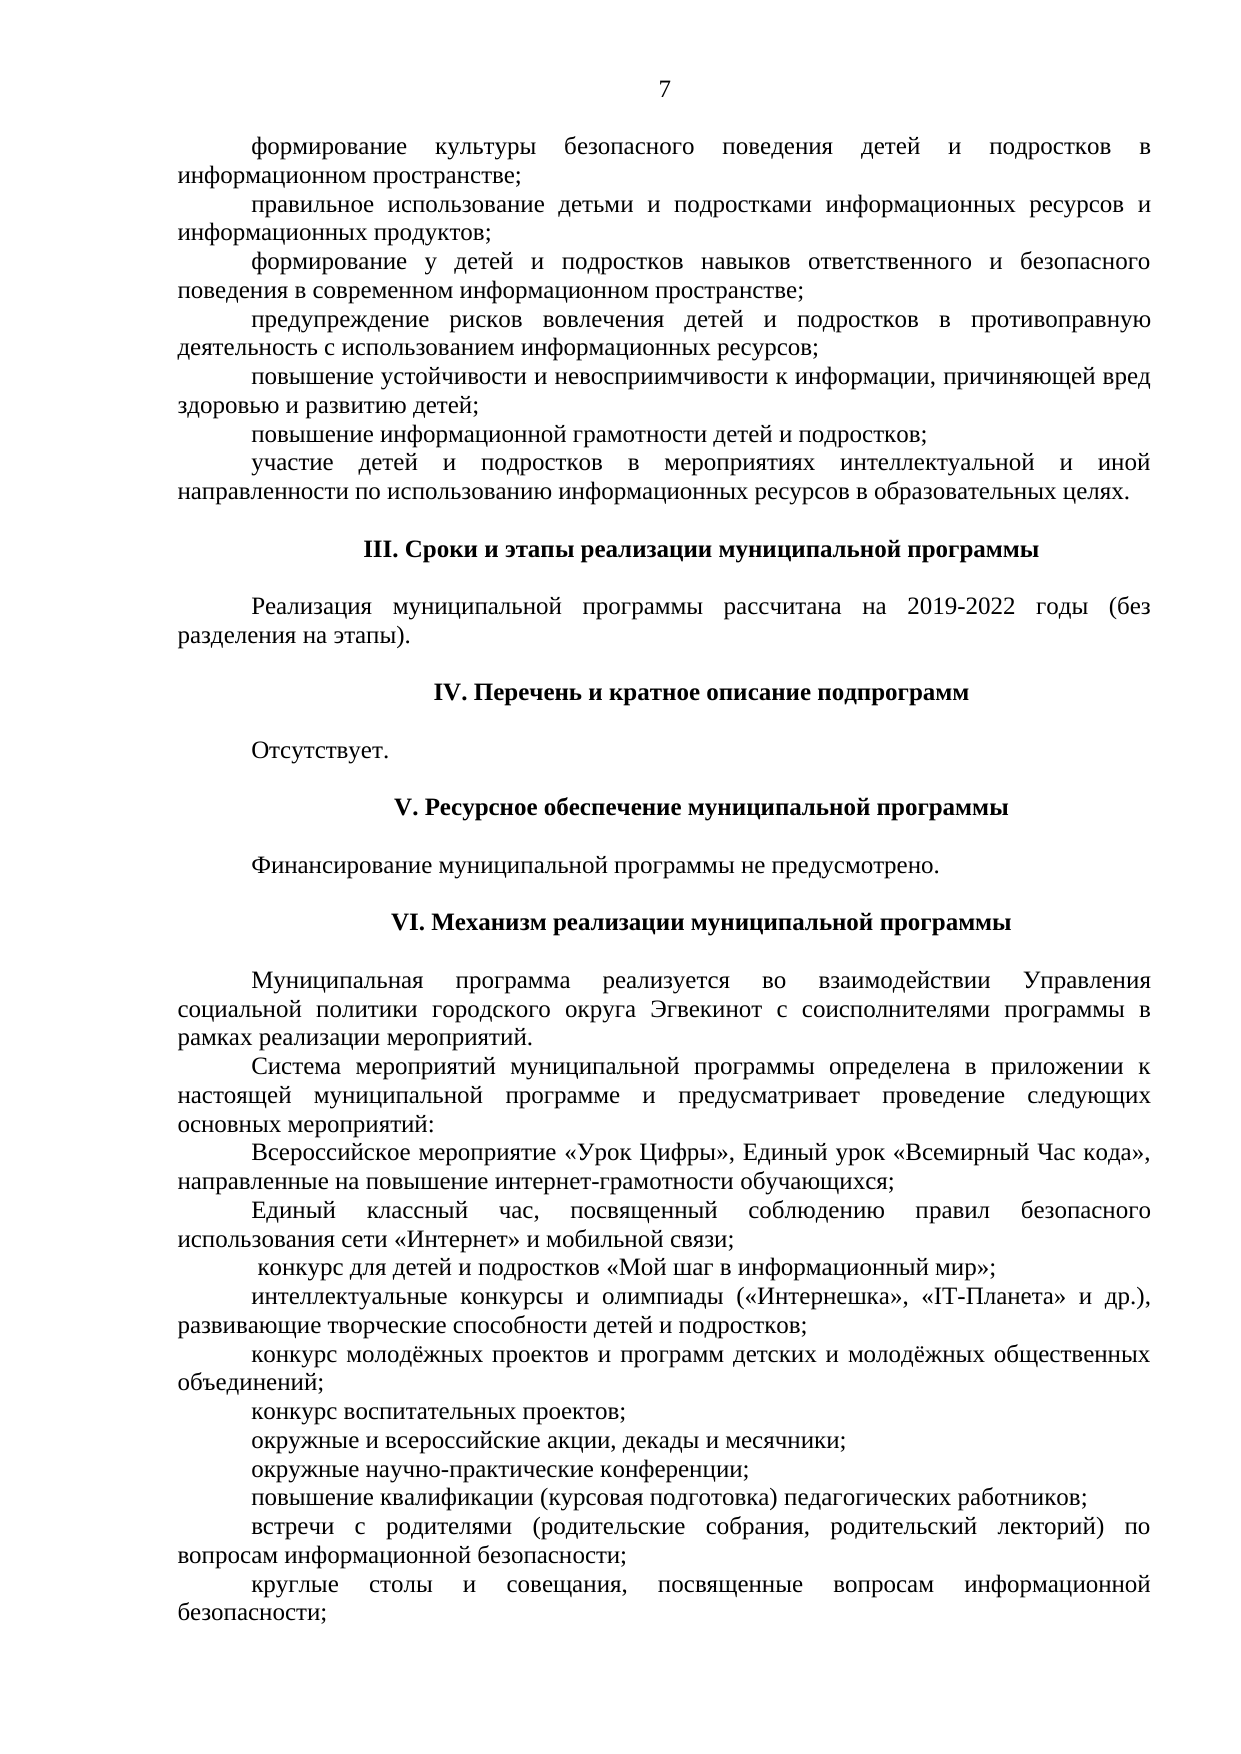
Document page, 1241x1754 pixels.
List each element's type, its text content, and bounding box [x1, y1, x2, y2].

text конкурс воспитательных проектов; [177, 1396, 1152, 1425]
text участие детей и подростков в мероприятиях интеллектуальной и иной направленности по использованию информационных ресурсов в образовательных целях. [177, 447, 1152, 505]
text Муниципальная программа реализуется во взаимодействии Управления социальной политики городского округа Эгвекинот с соисполнителями программы в рамках реализации мероприятий. [177, 965, 1152, 1051]
text предупреждение рисков вовлечения детей и подростков в противоправную деятельность с использованием информационных ресурсов; [177, 304, 1152, 361]
text интеллектуальные конкурсы и олимпиады («Интернешка», «IT-Планета» и др.), развивающие творческие способности детей и подростков; [177, 1281, 1152, 1339]
text формирование у детей и подростков навыков ответственного и безопасного поведения в современном информационном пространстве; [177, 246, 1152, 304]
text конкурс молодёжных проектов и программ детских и молодёжных общественных объединений; [177, 1339, 1152, 1396]
text Всероссийское мероприятие «Урок Цифры», Единый урок «Всемирный Час кода», направленные на повышение интернет-грамотности обучающихся; [177, 1137, 1152, 1195]
text V. Ресурсное обеспечение муниципальной программы [177, 792, 1152, 821]
text встречи с родителями (родительские собрания, родительский лекторий) по вопросам информационной безопасности; [177, 1511, 1152, 1569]
text окружные и всероссийские акции, декады и месячники; [177, 1425, 1152, 1454]
text повышение квалификации (курсовая подготовка) педагогических работников; [177, 1482, 1152, 1511]
text VI. Механизм реализации муниципальной программы [177, 907, 1152, 936]
text Реализация муниципальной программы рассчитана на 2019-2022 годы (без разделения на этапы). [177, 591, 1152, 649]
text окружные научно-практические конференции; [177, 1454, 1152, 1482]
text круглые столы и совещания, посвященные вопросам информационной безопасности; [177, 1569, 1152, 1626]
text формирование культуры безопасного поведения детей и подростков в информационном пространстве; [177, 131, 1152, 189]
text Система мероприятий муниципальной программы определена в приложении к настоящей муниципальной программе и предусматривает проведение следующих основных мероприятий: [177, 1051, 1152, 1137]
text Единый классный час, посвященный соблюдению правил безопасного использования сети «Интернет» и мобильной связи; [177, 1195, 1152, 1252]
text Отсутствует. [177, 735, 1152, 764]
text конкурс для детей и подростков «Мой шаг в информационный мир»; [177, 1252, 1152, 1281]
text III. Сроки и этапы реализации муниципальной программы [177, 534, 1152, 562]
text повышение устойчивости и невосприимчивости к информации, причиняющей вред здоровью и развитию детей; [177, 361, 1152, 419]
text Финансирование муниципальной программы не предусмотрено. [177, 850, 1152, 879]
text правильное использование детьми и подростками информационных ресурсов и информационных продуктов; [177, 189, 1152, 246]
text повышение информационной грамотности детей и подростков; [177, 419, 1152, 447]
text IV. Перечень и кратное описание подпрограмм [177, 677, 1152, 706]
